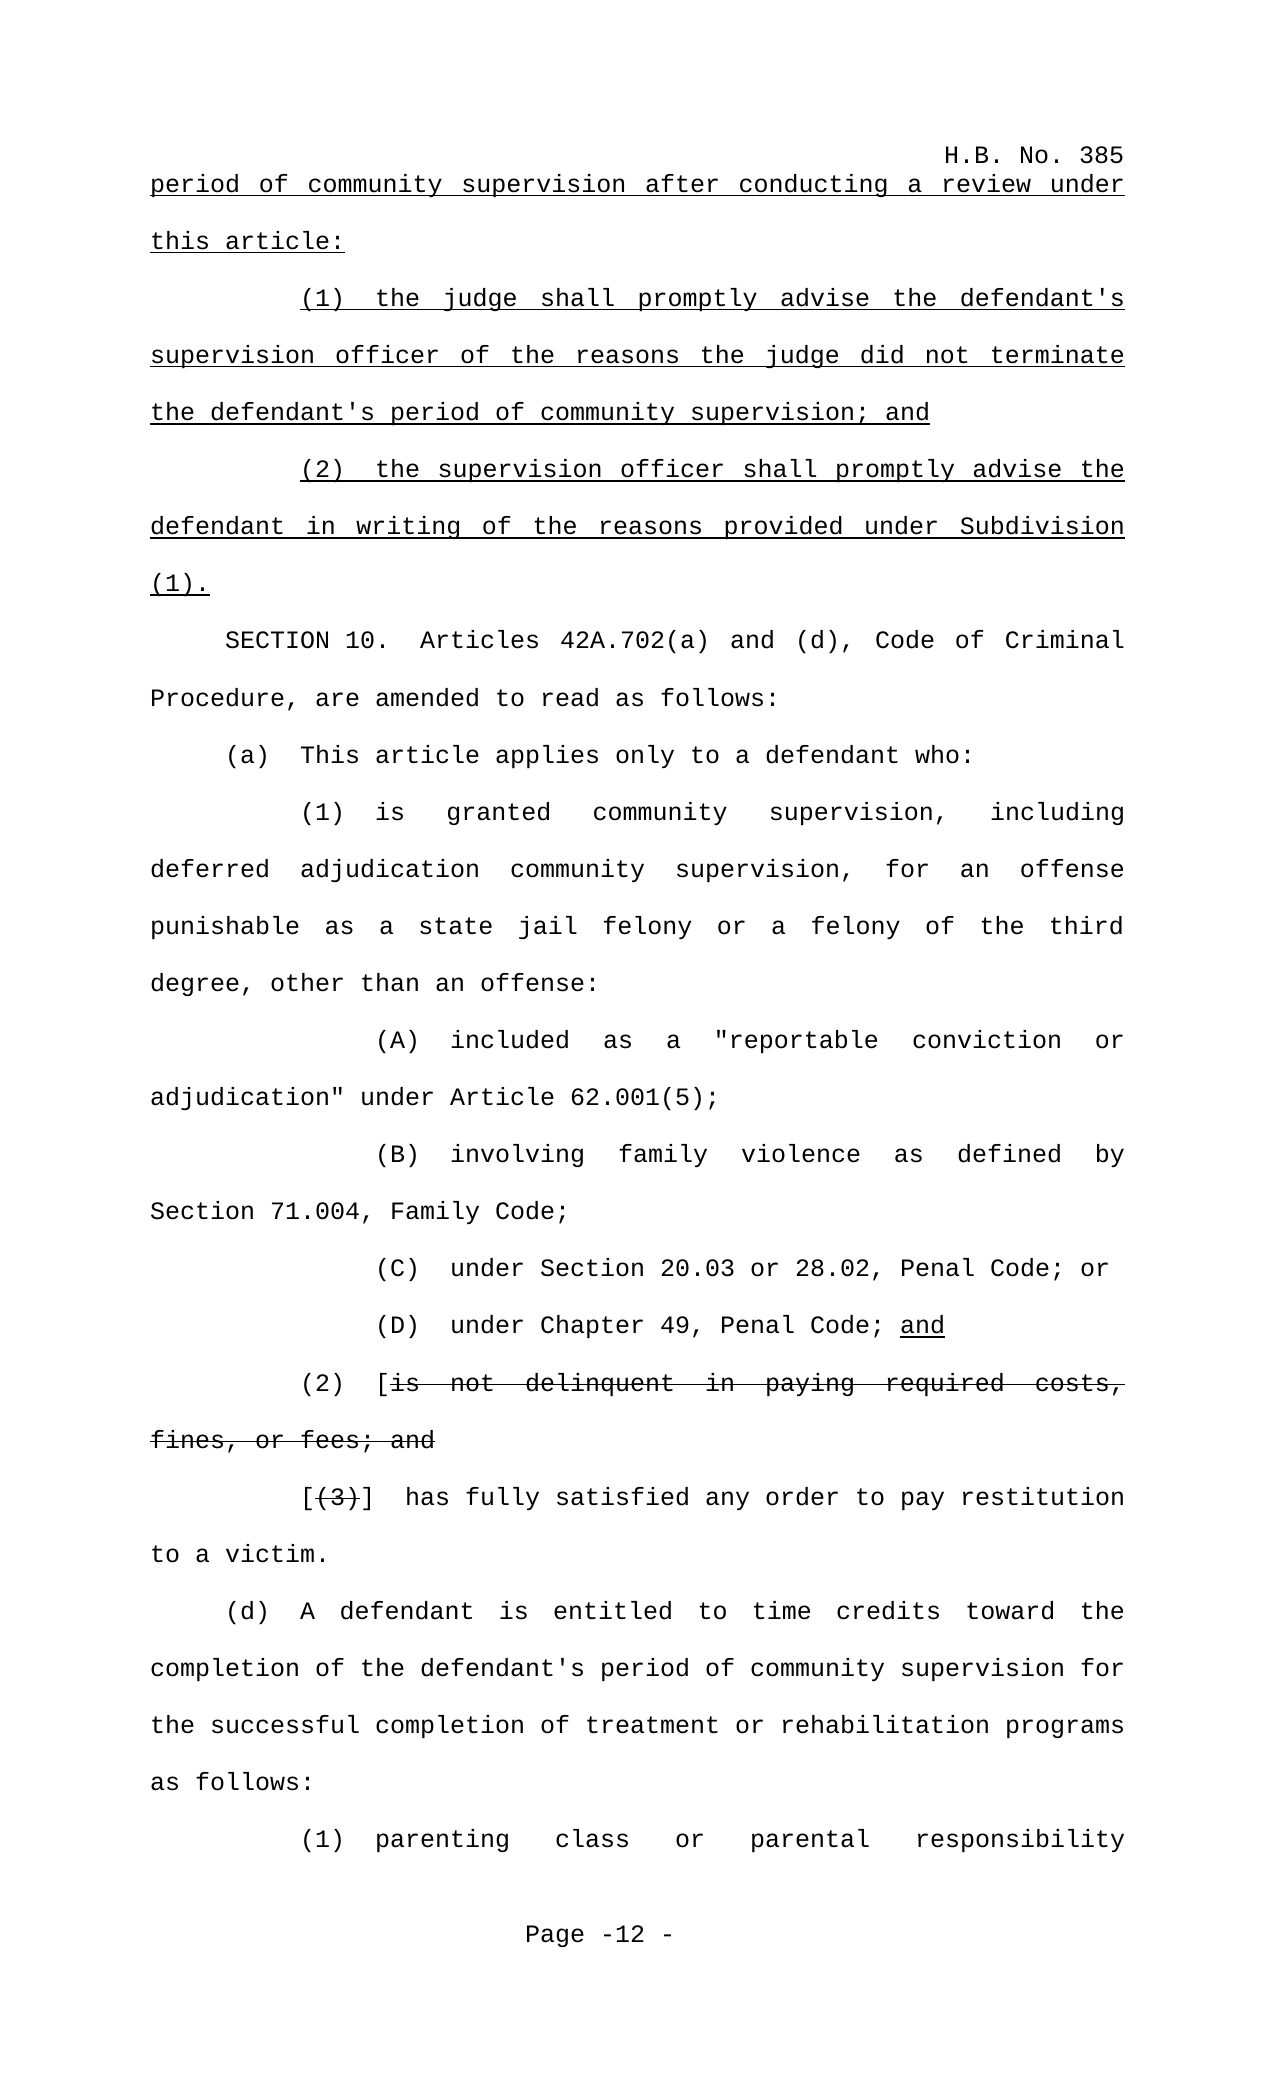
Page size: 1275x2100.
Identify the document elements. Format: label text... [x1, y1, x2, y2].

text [150, 171, 1125, 195]
text (2) [is not delinquent in paying required costs, fines, or fees; and [150, 1370, 1125, 1456]
text [(3)] has fully satisfied any order to pay restitution to a victim. [150, 1484, 1125, 1570]
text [150, 1827, 1125, 1855]
text (1) the judge shall promptly advise the defendant's supervision officer of the reasons the judge did not terminate the defendant's period of community supervision; and [150, 367, 1125, 428]
text (d) A defendant is entitled to time credits toward the completion of the defendant's period of community supervision for the successful completion of treatment or rehabilitation programs as follows: [150, 1598, 1125, 1798]
text (A) included as a "reportable conviction or adjudication" under Article 62.001(5); [150, 1027, 1125, 1113]
text (2) the supervision officer shall promptly advise the defendant in writing of the reasons provided under Subdivision (1). [150, 539, 1125, 599]
text SECTION 10. Articles 42A.702(a) and (d), Code of Criminal Procedure, are amended to read as follows: [150, 628, 1125, 713]
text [150, 196, 1125, 257]
text (1) the judge shall promptly advise the defendant's supervision officer of the reasons the judge did not terminate the defendant's period of community supervision; and [150, 285, 1125, 366]
text (B) involving family violence as defined by Section 71.004, Family Code; [150, 1142, 1125, 1227]
text (D) under Chapter 49, Penal Code; and [150, 1313, 1125, 1341]
text (2) the supervision officer shall promptly advise the defendant in writing of the reasons provided under Subdivision (1). [150, 457, 1125, 537]
text (C) under Section 20.03 or 28.02, Penal Code; or [150, 1256, 1125, 1284]
text (1) is granted community supervision, including deferred adjudication community supervision, for an offense punishable as a state jail felony or a felony of the third degree, other than an offense: [150, 799, 1125, 999]
text (a) This article applies only to a defendant who: [150, 742, 1125, 771]
